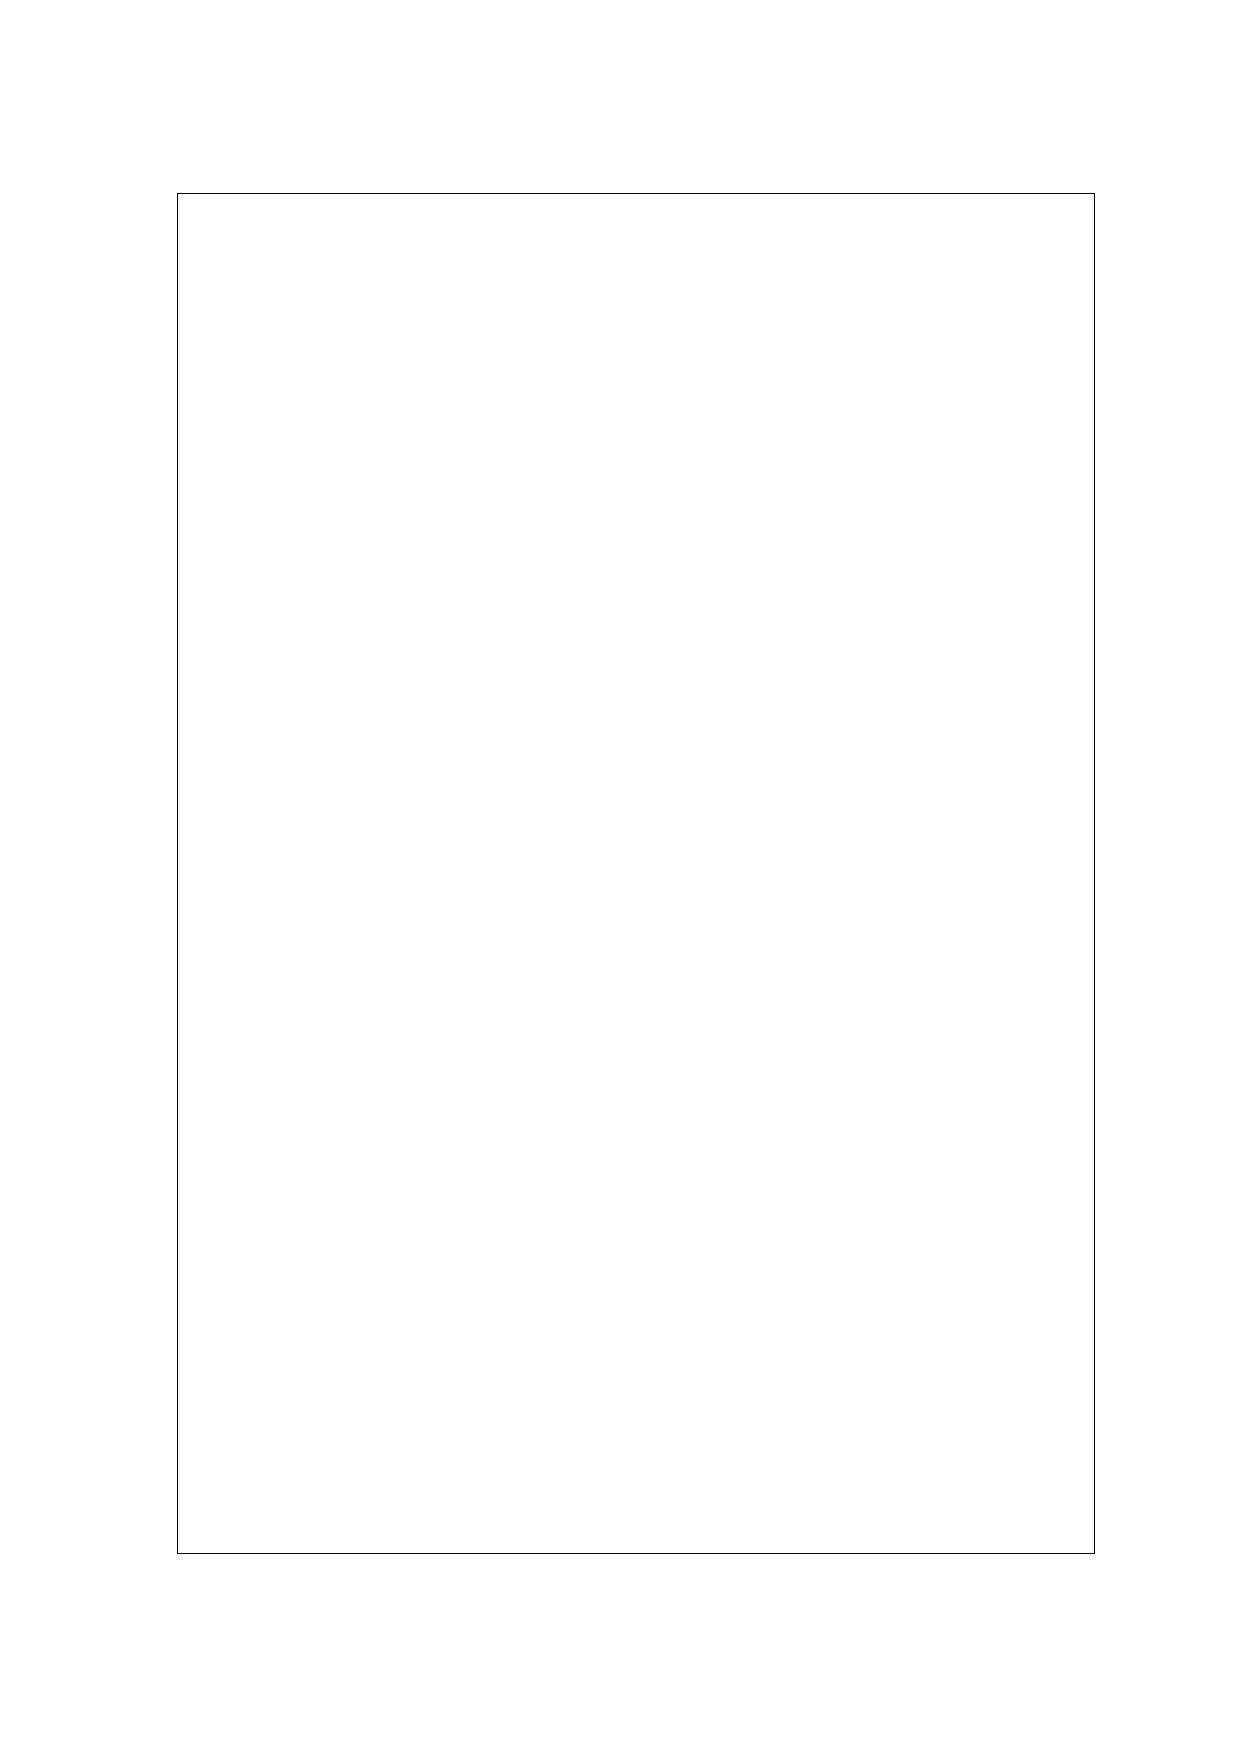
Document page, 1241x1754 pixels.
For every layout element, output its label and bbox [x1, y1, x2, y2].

table_cell [178, 194, 1094, 1553]
